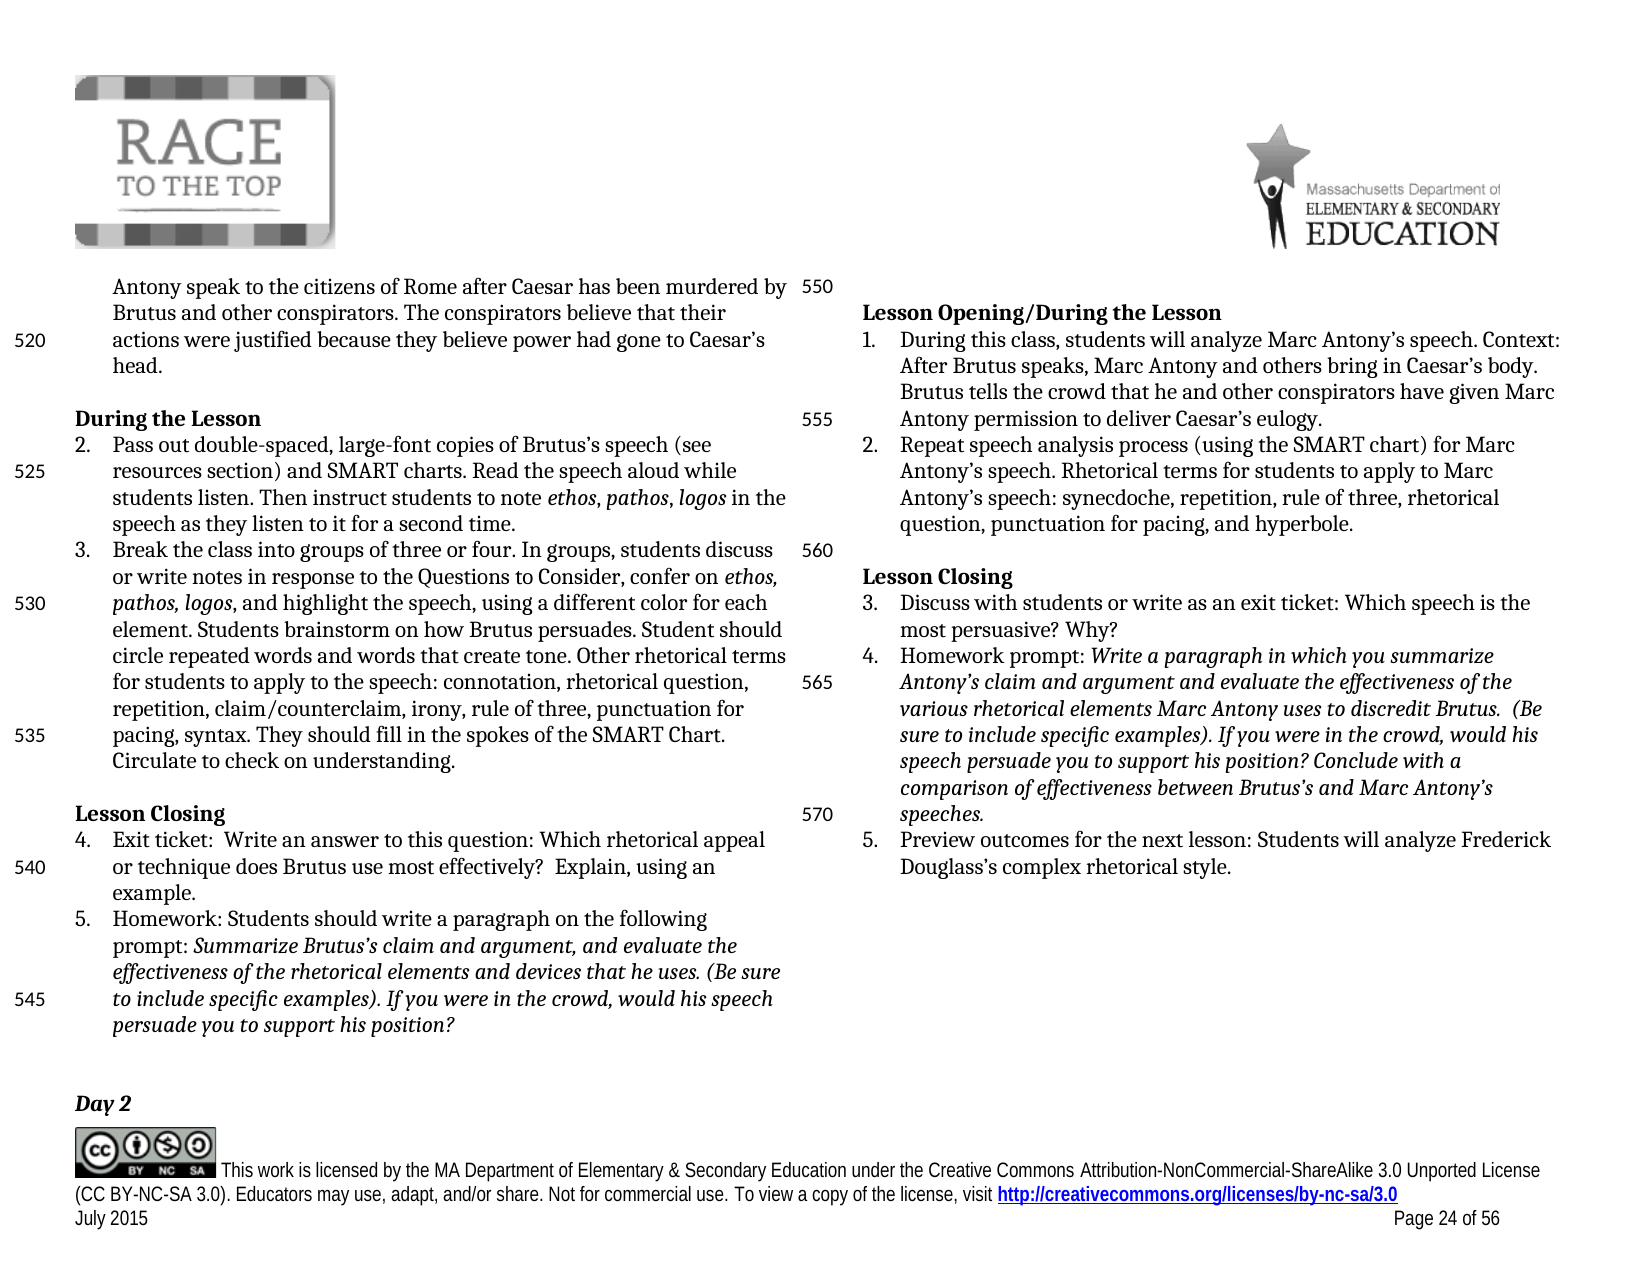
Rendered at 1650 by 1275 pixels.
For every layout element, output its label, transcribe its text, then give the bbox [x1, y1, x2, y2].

list Repeat speech analysis process (using the SMART chart) for Marc Antony’s speech. Rhetorical terms for students to apply to Marc Antony’s speech: synecdoche, repetition, rule of three, rhetorical question, punctuation for pacing, and hyperbole. [862, 432, 1575, 537]
picture [1246, 124, 1500, 249]
picture [75, 1127, 217, 1178]
text Lesson Closing [862, 564, 1575, 590]
list Break the class into groups of three or four. In groups, students discuss or write notes in response to the Questions to Consider, confer on ethos, pathos, logos, and highlight the speech, using a different color for each element. Students brainstorm on how Brutus persuades. Student should circle repeated words and words that create tone. Other rhetorical terms for students to apply to the speech: connotation, rhetorical question, repetition, claim/counterclaim, irony, rule of three, punctuation for pacing, syntax. They should fill in the spokes of the SMART Chart. Circulate to check on understanding. [75, 537, 787, 774]
list Homework: Students should write a paragraph on the following prompt: Summarize Brutus’s claim and argument, and evaluate the effectiveness of the rhetorical elements and devices that he uses. (Be sure to include specific examples). If you were in the crowd, would his speech persuade you to support his position? [75, 906, 787, 1038]
list During this class, students will analyze Marc Antony’s speech. Context: After Brutus speaks, Marc Antony and others bring in Caesar’s body. Brutus tells the crowd that he and other conspirators have given Marc Antony permission to deliver Caesar’s eulogy. [862, 326, 1575, 432]
text During the Lesson [75, 406, 787, 432]
list Preview outcomes for the next lesson: Students will analyze Frederick Douglass’s complex rhetorical style. [862, 827, 1575, 880]
list Homework prompt: Write a paragraph in which you summarize Antony’s claim and argument and evaluate the effectiveness of the various rhetorical elements Marc Antony uses to discredit Brutus. (Be sure to include specific examples). If you were in the crowd, would his speech persuade you to support his position? Conclude with a comparison of effectiveness between Brutus’s and Marc Antony’s speeches. [862, 643, 1575, 827]
list Pass out double-spaced, large-font copies of Brutus’s speech (see resources section) and SMART charts. Read the speech aloud while students listen. Then instruct students to note ethos, pathos, logos in the speech as they listen to it for a second time. [75, 432, 787, 537]
text Day 2 [75, 1091, 787, 1117]
list Discuss with students or write as an exit ticket: Which speech is the most persuasive? Why? [862, 590, 1575, 643]
list Exit ticket: Write an answer to this question: Which rhetorical appeal or technique does Brutus use most effectively? Explain, using an example. [75, 827, 787, 906]
text Lesson Opening/During the Lesson [862, 300, 1575, 326]
text Lesson Closing [75, 801, 787, 827]
